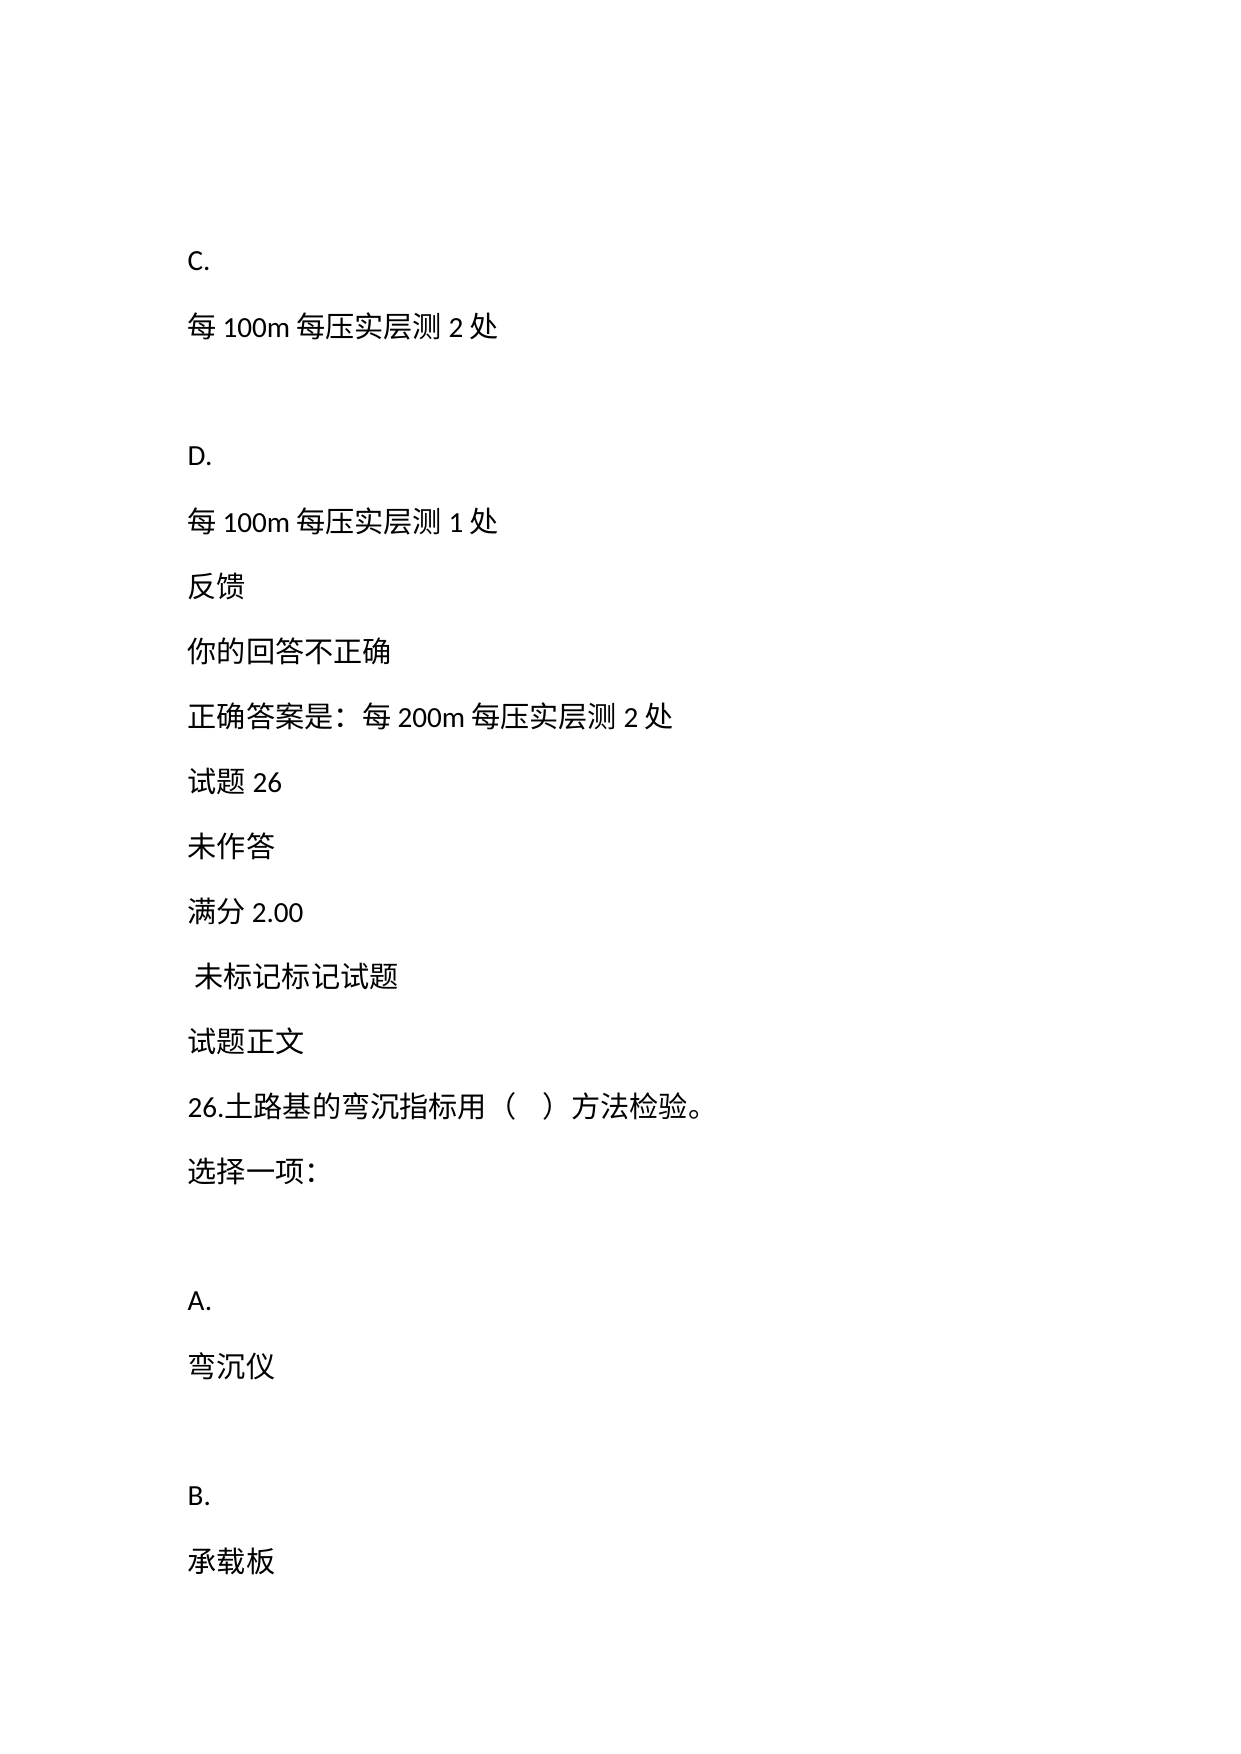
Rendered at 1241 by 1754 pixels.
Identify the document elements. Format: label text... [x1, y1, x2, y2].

text B. [187, 1462, 1053, 1527]
text 反馈 [187, 552, 1053, 617]
text 选择一项： [187, 1137, 1053, 1202]
text A. [187, 1267, 1053, 1332]
text 未标记标记试题 [187, 942, 1053, 1007]
text D. [187, 422, 1053, 487]
text 试题 26 [187, 747, 1053, 812]
text 满分2.00 [187, 877, 1053, 942]
text 每100m每压实层测 2处 [187, 292, 1053, 357]
text 正确答案是：每200m每压实层测 2处 [187, 682, 1053, 747]
text 未作答 [187, 812, 1053, 877]
text C. [187, 227, 1053, 292]
text 每100m每压实层测 1处 [187, 487, 1053, 552]
text 你的回答不正确 [187, 617, 1053, 682]
text 弯沉仪 [187, 1332, 1053, 1397]
text 26.土路基的弯沉指标用（ ）方法检验。 [187, 1072, 1053, 1137]
text 试题正文 [187, 1007, 1053, 1072]
text 承载板 [187, 1527, 1053, 1592]
